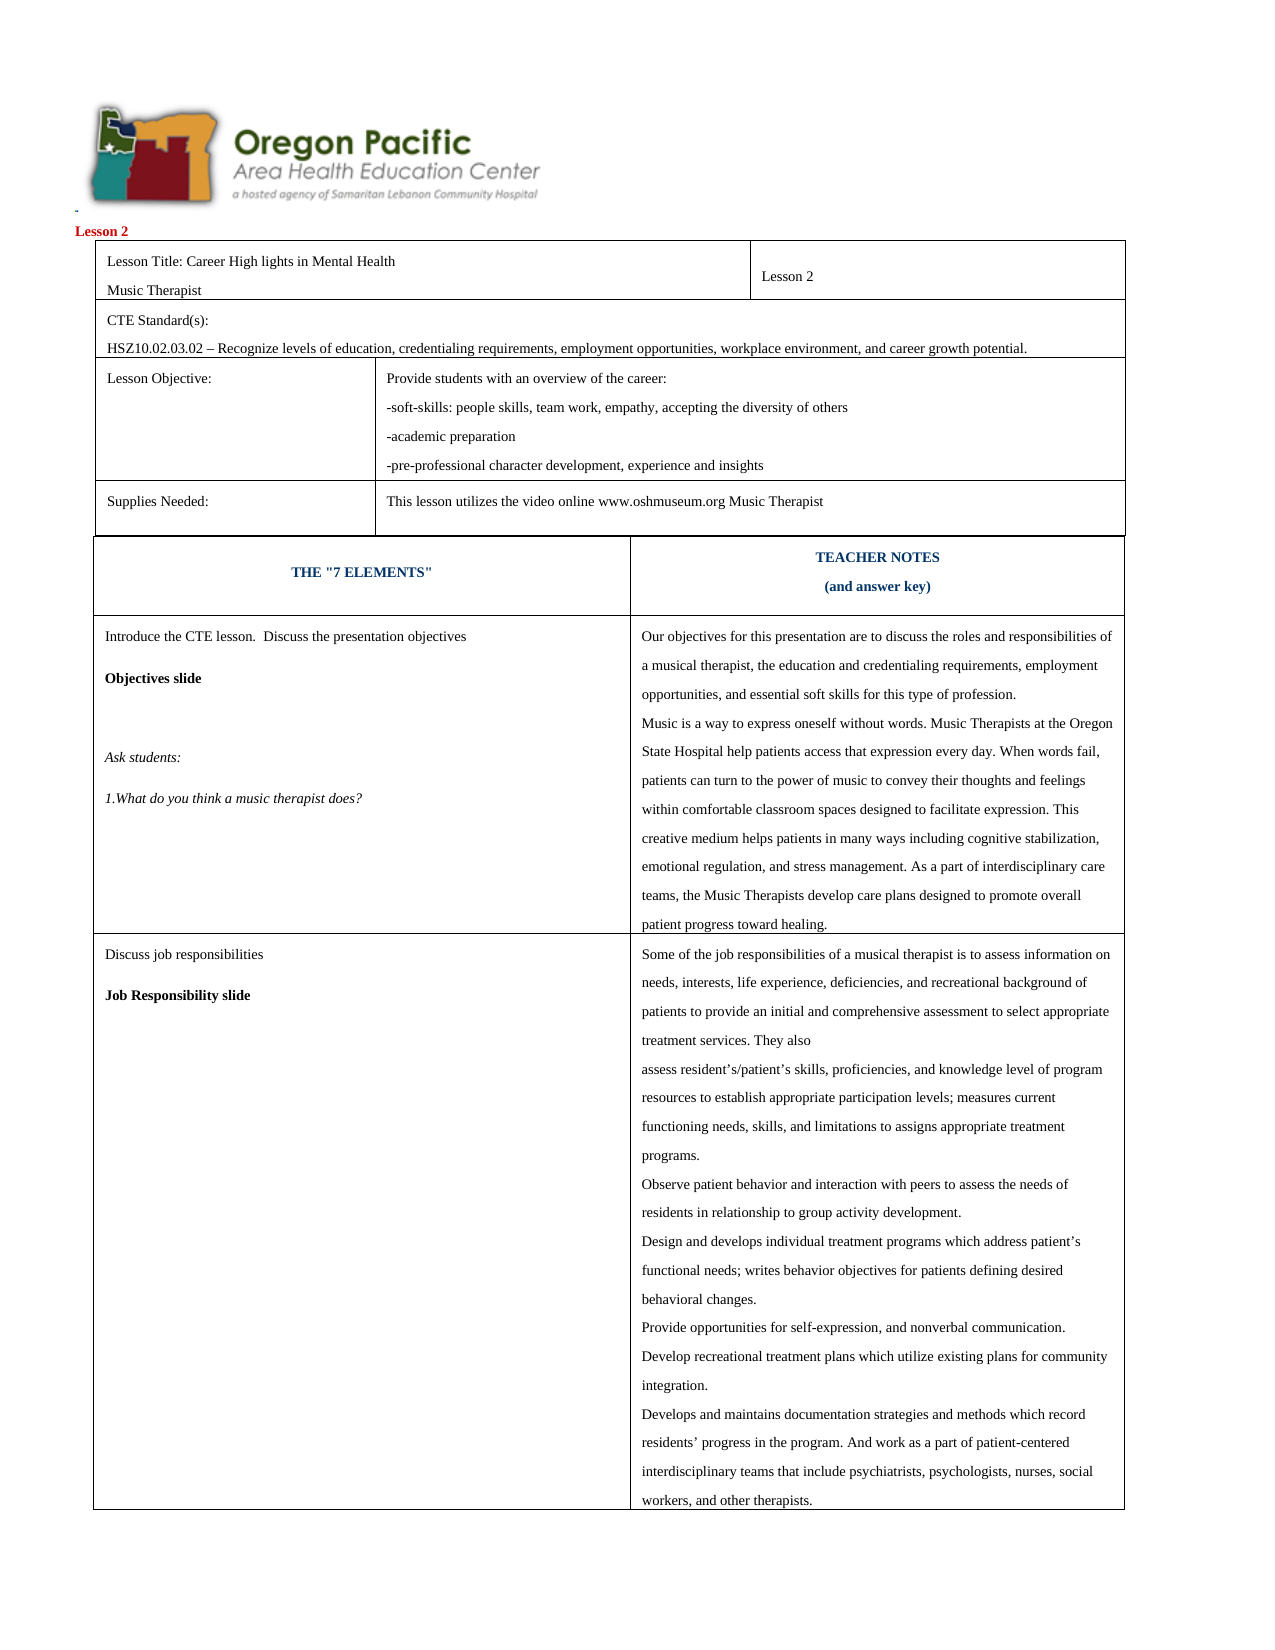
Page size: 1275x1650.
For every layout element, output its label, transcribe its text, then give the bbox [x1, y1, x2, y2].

table_header Lesson 2 [751, 241, 1125, 298]
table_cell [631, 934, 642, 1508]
table_header TEACHER NOTES (and answer key) [631, 537, 1124, 615]
table_cell CTE Standard(s): HSZ10.02.03.02 – Recognize levels of education, credentialing requirements, employment opportunities, workplace environment, and career growth potential. [96, 300, 1125, 357]
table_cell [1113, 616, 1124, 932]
table_header Lesson Title: Career High lights in Mental Health Music Therapist [96, 241, 750, 298]
table_cell This lesson utilizes the video online www.oshmuseum.org Music Therapist [376, 481, 1125, 535]
table_cell Provide students with an overview of the career: -soft-skills: people skills, team work, empathy, accepting the diversity of others -academic preparation -pre-professional character development, experience and insights [376, 358, 1125, 480]
table_header THE "7 ELEMENTS" [94, 537, 630, 615]
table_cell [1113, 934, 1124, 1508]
table_cell Lesson Objective: [96, 358, 375, 480]
table_cell Discuss job responsibilities Job Responsibility slide [94, 934, 630, 1508]
picture [74, 100, 546, 212]
text Lesson 2 [75, 211, 1200, 240]
table_cell Introduce the CTE lesson. Discuss the presentation objectives Objectives slide Ask students: 1.What do you think a music therapist does? [94, 616, 630, 932]
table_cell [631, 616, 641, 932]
table_cell Supplies Needed: [96, 481, 375, 535]
